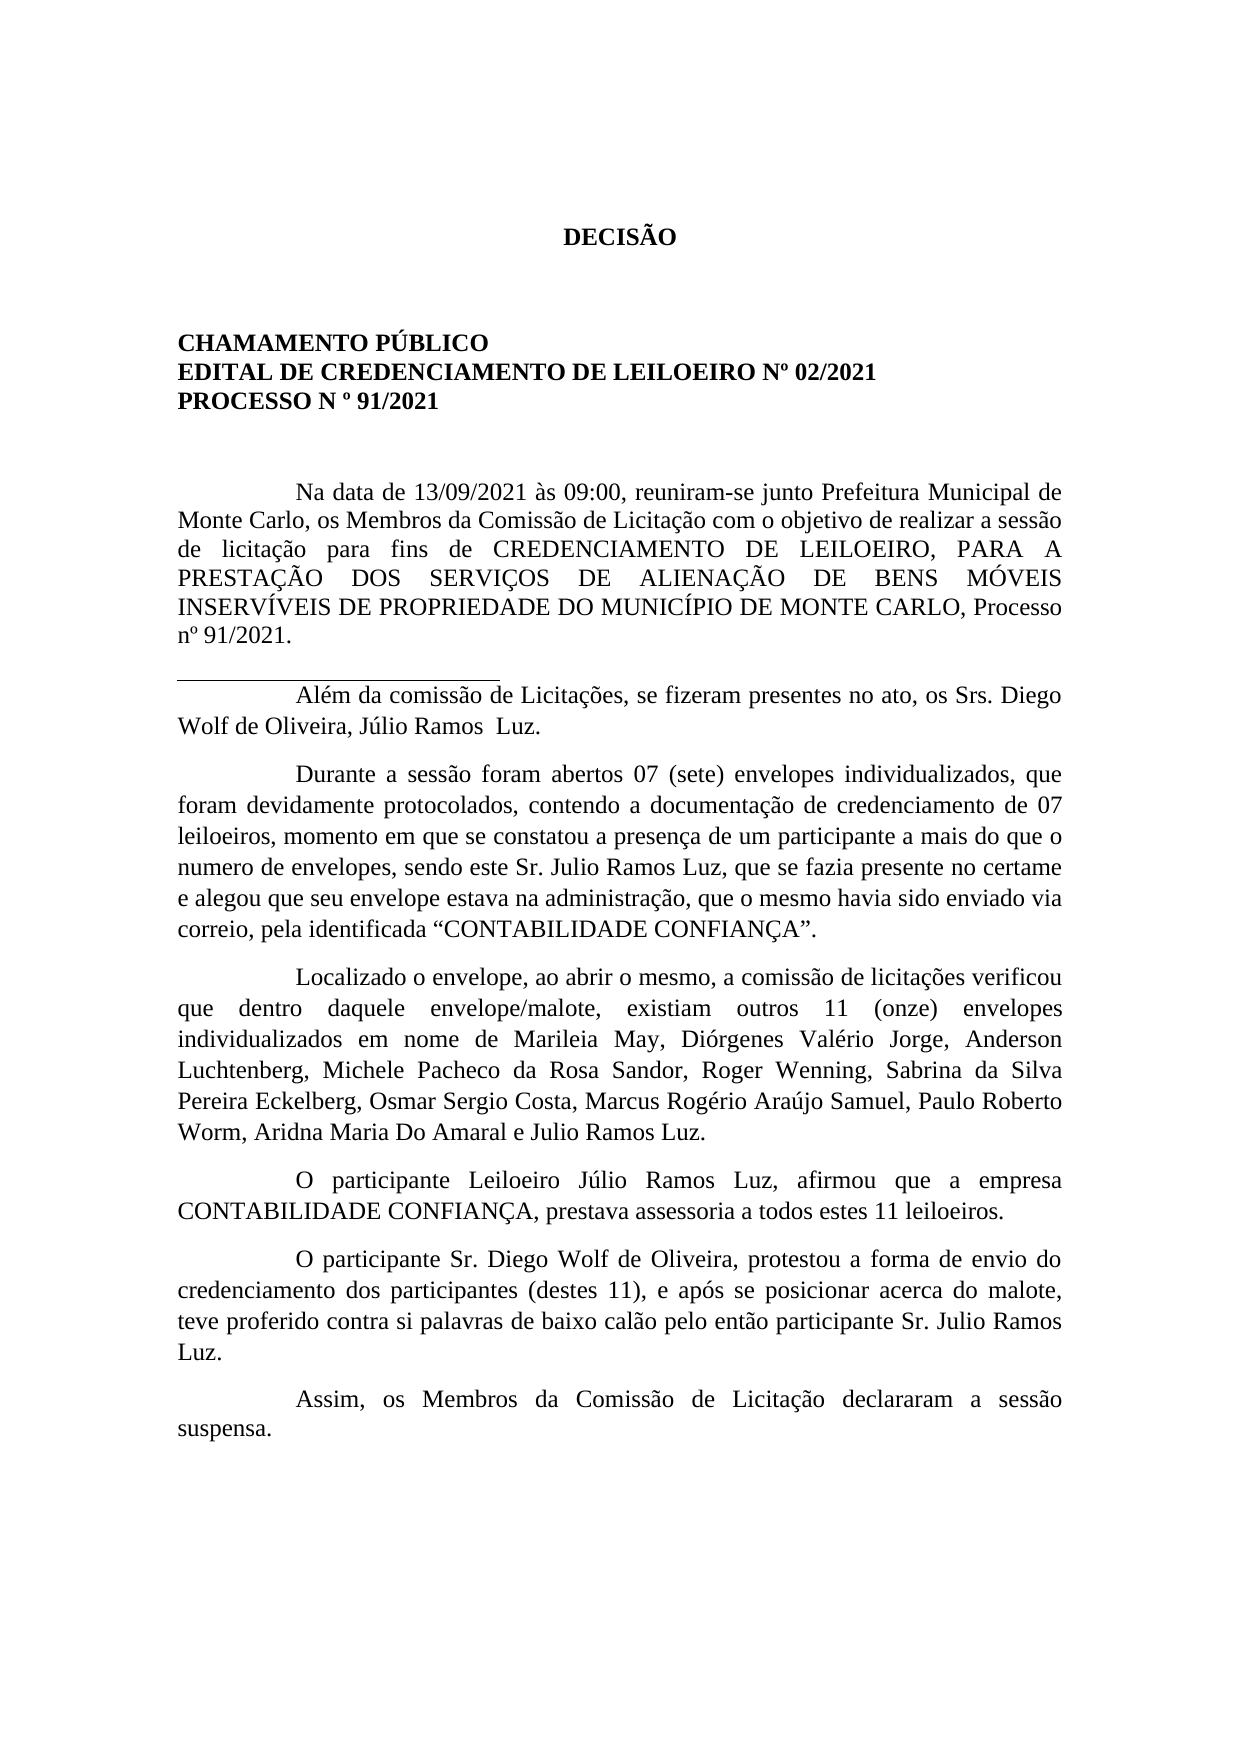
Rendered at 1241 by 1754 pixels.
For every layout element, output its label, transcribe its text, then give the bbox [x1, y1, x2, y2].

text Localizado o envelope, ao abrir o mesmo, a comissão de licitações verificou que dentro daquele envelope/malote, existiam outros 11 (onze) envelopes individualizados em nome de Marileia May, Diórgenes Valério Jorge, Anderson Luchtenberg, Michele Pacheco da Rosa Sandor, Roger Wenning, Sabrina da Silva Pereira Eckelberg, Osmar Sergio Costa, Marcus Rogério Araújo Samuel, Paulo Roberto Worm, Aridna Maria Do Amaral e Julio Ramos Luz. [177, 962, 1063, 1146]
text PROCESSO N º 91/2021 [177, 386, 1063, 414]
text Assim, os Membros da Comissão de Licitação declararam a sessão suspensa. [177, 1384, 1063, 1442]
text DECISÃO [177, 222, 1063, 250]
text Durante a sessão foram abertos 07 (sete) envelopes individualizados, que foram devidamente protocolados, contendo a documentação de credenciamento de 07 leiloeiros, momento em que se constatou a presença de um participante a mais do que o numero de envelopes, sendo este Sr. Julio Ramos Luz, que se fazia presente no certame e alegou que seu envelope estava na administração, que o mesmo havia sido enviado via correio, pela identificada “CONTABILIDADE CONFIANÇA”. [177, 759, 1063, 943]
text Na data de 13/09/2021 às 09:00, reuniram-se junto Prefeitura Municipal de Monte Carlo, os Membros da Comissão de Licitação com o objetivo de realizar a sessão de licitação para fins de CREDENCIAMENTO DE LEILOEIRO, PARA A PRESTAÇÃO DOS SERVIÇOS DE ALIENAÇÃO DE BENS MÓVEIS INSERVÍVEIS DE PROPRIEDADE DO MUNICÍPIO DE MONTE CARLO, Processo nº 91/2021. [177, 477, 1063, 649]
text Além da comissão de Licitações, se fizeram presentes no ato, os Srs. Diego Wolf de Oliveira, Júlio Ramos Luz. [177, 680, 1063, 740]
text CHAMAMENTO PÚBLICO [177, 328, 1063, 357]
text O participante Leiloeiro Júlio Ramos Luz, afirmou que a empresa CONTABILIDADE CONFIANÇA, prestava assessoria a todos estes 11 leiloeiros. [177, 1165, 1063, 1225]
text EDITAL DE CREDENCIAMENTO DE LEILOEIRO Nº 02/2021 [177, 357, 1063, 386]
text O participante Sr. Diego Wolf de Oliveira, protestou a forma de envio do credenciamento dos participantes (destes 11), e após se posicionar acerca do malote, teve proferido contra si palavras de baixo calão pelo então participante Sr. Julio Ramos Luz. [177, 1244, 1063, 1366]
